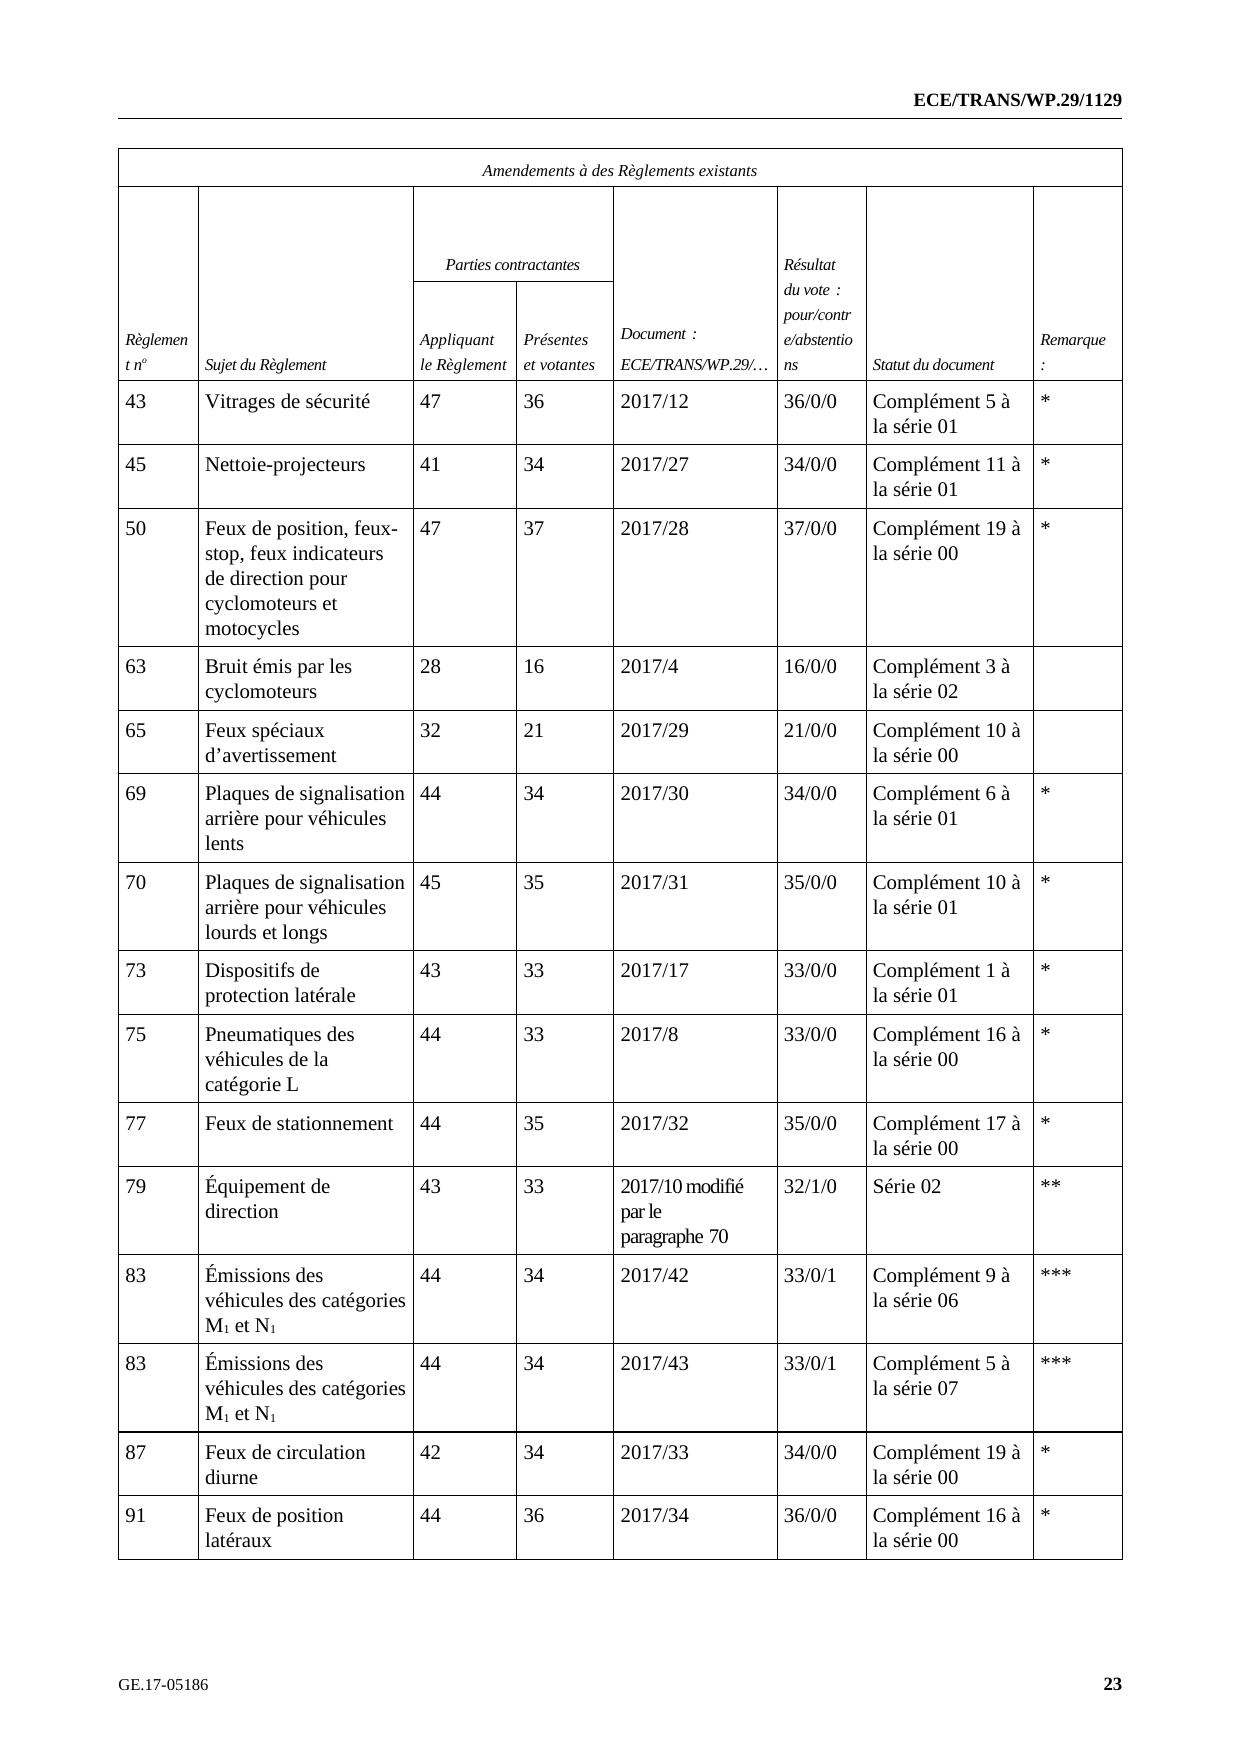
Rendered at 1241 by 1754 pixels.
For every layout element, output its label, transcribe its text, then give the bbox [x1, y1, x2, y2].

table_cell Complément 6 à la série 01 [867, 774, 1033, 862]
table_cell * [1034, 951, 1122, 1014]
table_cell [1034, 647, 1122, 709]
table_cell * [1034, 445, 1122, 507]
table_cell ** [1034, 1167, 1122, 1254]
table_cell 2017/17 [614, 951, 777, 1014]
table_cell Complément 5 à la série 07 [867, 1344, 1033, 1431]
table_cell Présentes et votantes [517, 282, 613, 380]
table_cell Dispositifs de protection latérale [199, 951, 413, 1014]
table_cell 36/0/0 [778, 381, 866, 444]
table_cell 2017/4 [614, 647, 777, 709]
table_cell *** [1034, 1255, 1122, 1343]
table_cell Complément 16 à la série 00 [867, 1496, 1033, 1558]
table_cell 35/0/0 [778, 1103, 866, 1166]
table_cell Émissions des véhicules des catégories M1 et N1 [199, 1344, 413, 1431]
table_cell Document : ECE/TRANS/WP.29/… [614, 187, 777, 380]
table_cell 34/0/0 [778, 1433, 866, 1495]
table_cell * [1034, 774, 1122, 862]
table_cell 50 [119, 509, 198, 646]
table_cell * [1034, 509, 1122, 646]
table_cell Complément 10 à la série 01 [867, 863, 1033, 950]
table_cell 43 [119, 381, 198, 444]
table_cell 32 [414, 711, 516, 773]
table_cell 43 [414, 951, 516, 1014]
table_cell 16/0/0 [778, 647, 866, 709]
table_cell 2017/29 [614, 711, 777, 773]
table_cell 2017/34 [614, 1496, 777, 1558]
table_cell Équipement de direction [199, 1167, 413, 1254]
table_cell 28 [414, 647, 516, 709]
table_cell Sujet du Règlement [199, 187, 413, 380]
table_header Amendements à des Règlements existants [119, 149, 1122, 186]
table_cell 34 [517, 1255, 613, 1343]
table_cell 63 [119, 647, 198, 709]
table_cell 75 [119, 1015, 198, 1102]
table_cell 73 [119, 951, 198, 1014]
table_cell * [1034, 1433, 1122, 1495]
table_cell 33/0/0 [778, 1015, 866, 1102]
table_cell 34 [517, 445, 613, 507]
table_cell 2017/12 [614, 381, 777, 444]
table_cell 2017/42 [614, 1255, 777, 1343]
table_cell * [1034, 381, 1122, 444]
table_cell Vitrages de sécurité [199, 381, 413, 444]
table_cell 83 [119, 1344, 198, 1431]
table_cell * [1034, 1015, 1122, 1102]
table_cell Complément 17 à la série 00 [867, 1103, 1033, 1166]
table_cell 44 [414, 1344, 516, 1431]
table_cell 34/0/0 [778, 445, 866, 507]
table_cell 36 [517, 1496, 613, 1558]
table_cell [1034, 711, 1122, 773]
table_cell Émissions des véhicules des catégories M1 et N1 [199, 1255, 413, 1343]
table_cell 32/1/0 [778, 1167, 866, 1254]
table_cell 2017/32 [614, 1103, 777, 1166]
table_cell Nettoie-projecteurs [199, 445, 413, 507]
table_cell 79 [119, 1167, 198, 1254]
table_cell 37 [517, 509, 613, 646]
table_cell 44 [414, 1496, 516, 1558]
table_cell Appliquant le Règlement [414, 282, 516, 380]
table_cell 33 [517, 1167, 613, 1254]
table_cell *** [1034, 1344, 1122, 1431]
table_cell 44 [414, 1015, 516, 1102]
table_cell Pneumatiques des véhicules de la catégorie L [199, 1015, 413, 1102]
table_cell Complément 19 à la série 00 [867, 1433, 1033, 1495]
table_cell 45 [119, 445, 198, 507]
table_cell 44 [414, 1103, 516, 1166]
table_cell Complément 9 à la série 06 [867, 1255, 1033, 1343]
table_cell * [1034, 1103, 1122, 1166]
table_cell 35/0/0 [778, 863, 866, 950]
table_cell 2017/30 [614, 774, 777, 862]
table_cell 33/0/1 [778, 1344, 866, 1431]
table_cell Complément 19 à la série 00 [867, 509, 1033, 646]
table_cell 45 [414, 863, 516, 950]
table_cell Statut du document [867, 187, 1033, 380]
table_cell 37/0/0 [778, 509, 866, 646]
table_cell 44 [414, 774, 516, 862]
table_cell 35 [517, 863, 613, 950]
table_cell Règlement no [119, 187, 198, 380]
table_cell Feux de position latéraux [199, 1496, 413, 1558]
table_cell Parties contractantes [414, 187, 613, 281]
table_cell 33/0/0 [778, 951, 866, 1014]
table_cell Résultat du vote : pour/contre/abstentions [778, 187, 866, 380]
table_cell 2017/8 [614, 1015, 777, 1102]
table_cell 21/0/0 [778, 711, 866, 773]
table_cell 34/0/0 [778, 774, 866, 862]
table_cell 42 [414, 1433, 516, 1495]
table_cell Complément 3 à la série 02 [867, 647, 1033, 709]
table_cell 47 [414, 381, 516, 444]
table_cell 2017/33 [614, 1433, 777, 1495]
table_cell Bruit émis par les cyclomoteurs [199, 647, 413, 709]
table_cell 16 [517, 647, 613, 709]
table_cell 65 [119, 711, 198, 773]
table_cell Feux spéciaux d’avertissement [199, 711, 413, 773]
table_cell 47 [414, 509, 516, 646]
table_cell Complément 5 à la série 01 [867, 381, 1033, 444]
table_cell 33 [517, 1015, 613, 1102]
table_cell 2017/28 [614, 509, 777, 646]
table_cell 2017/31 [614, 863, 777, 950]
table_cell 70 [119, 863, 198, 950]
table_cell Complément 11 à la série 01 [867, 445, 1033, 507]
table_cell 36/0/0 [778, 1496, 866, 1558]
table_cell 35 [517, 1103, 613, 1166]
table_cell 34 [517, 1344, 613, 1431]
table_cell Complément 16 à la série 00 [867, 1015, 1033, 1102]
table_cell 41 [414, 445, 516, 507]
table_cell 33/0/1 [778, 1255, 866, 1343]
table_cell 34 [517, 774, 613, 862]
table_cell * [1034, 1496, 1122, 1558]
table_cell 43 [414, 1167, 516, 1254]
table_cell Plaques de signalisation arrière pour véhicules lents [199, 774, 413, 862]
table_cell Complément 1 à la série 01 [867, 951, 1033, 1014]
table_cell 33 [517, 951, 613, 1014]
table_cell Remarque : [1034, 187, 1122, 380]
table_cell 2017/10 modifié par le paragraphe 70 [614, 1167, 777, 1254]
table_cell Plaques de signalisation arrière pour véhicules lourds et longs [199, 863, 413, 950]
table_cell Feux de circulation diurne [199, 1433, 413, 1495]
table_cell 87 [119, 1433, 198, 1495]
table_cell Série 02 [867, 1167, 1033, 1254]
table_cell 2017/27 [614, 445, 777, 507]
table_cell 36 [517, 381, 613, 444]
table_cell 34 [517, 1433, 613, 1495]
table_cell 77 [119, 1103, 198, 1166]
table_cell 83 [119, 1255, 198, 1343]
table_cell 2017/43 [614, 1344, 777, 1431]
table_cell Feux de stationnement [199, 1103, 413, 1166]
table_cell * [1034, 863, 1122, 950]
table_cell Complément 10 à la série 00 [867, 711, 1033, 773]
table_cell 44 [414, 1255, 516, 1343]
table_cell Feux de position, feux-stop, feux indicateurs de direction pour cyclomoteurs et motocycles [199, 509, 413, 646]
table_cell 69 [119, 774, 198, 862]
table_cell 91 [119, 1496, 198, 1558]
table_cell 21 [517, 711, 613, 773]
